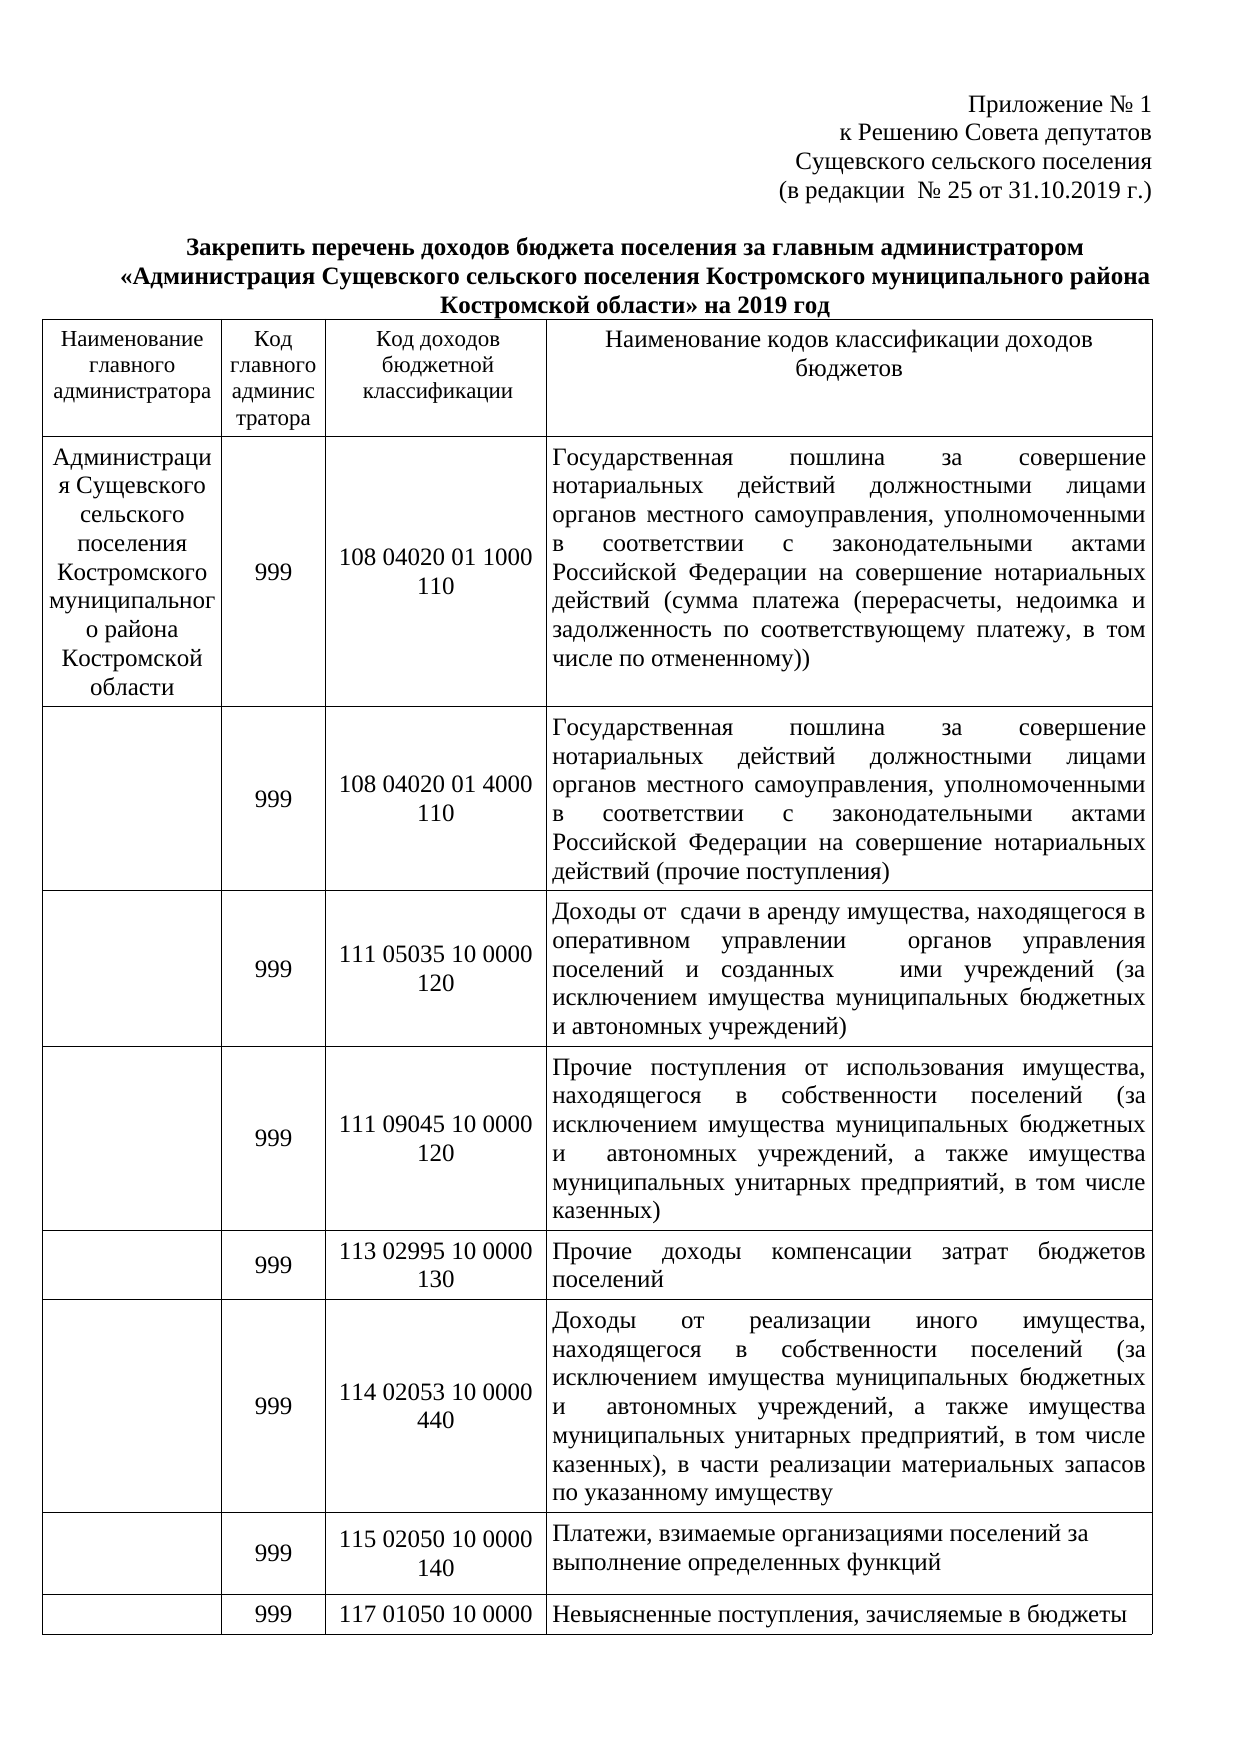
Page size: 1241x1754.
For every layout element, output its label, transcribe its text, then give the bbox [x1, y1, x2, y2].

table_header Код главного администратора [222, 320, 325, 436]
table_cell 999 [222, 1513, 325, 1593]
table_cell Доходы от сдачи в аренду имущества, находящегося в оперативном управлении органов управления поселений и созданных ими учреждений (за исключением имущества муниципальных бюджетных и автономных учреждений) [547, 891, 1152, 1046]
table_cell 999 [222, 707, 325, 890]
table_cell 108 04020 01 1000 110 [326, 437, 546, 706]
table_cell 999 [222, 1300, 325, 1512]
table_cell [43, 707, 221, 890]
table_cell [43, 1047, 221, 1230]
table_cell Государственная пошлина за совершение нотариальных действий должностными лицами органов местного самоуправления, уполномоченными в соответствии с законодательными актами Российской Федерации на совершение нотариальных действий (прочие поступления) [547, 707, 1152, 890]
table_cell Прочие доходы компенсации затрат бюджетов поселений [547, 1231, 1152, 1299]
table_cell 111 05035 10 0000 120 [326, 891, 546, 1046]
table_cell 115 02050 10 0000 140 [326, 1513, 546, 1593]
table_cell 108 04020 01 4000 110 [326, 707, 546, 890]
table_cell 999 [222, 1047, 325, 1230]
table_cell [43, 1231, 221, 1299]
table_cell 999 [222, 437, 325, 706]
table_cell 999 [222, 891, 325, 1046]
table_cell Платежи, взимаемые организациями поселений за выполнение определенных функций [547, 1513, 1152, 1593]
table_cell [43, 1595, 221, 1634]
text Приложение № 1 [118, 89, 1152, 117]
table_cell 113 02995 10 0000 130 [326, 1231, 546, 1299]
table_cell [43, 1300, 221, 1512]
text Сущевского сельского поселения [118, 146, 1152, 175]
text (в редакции № 25 от 31.10.2019 г.) [118, 175, 1152, 204]
table_header Наименование кодов классификации доходов бюджетов [547, 320, 1152, 436]
table_cell [43, 1513, 221, 1593]
text к Решению Совета депутатов [118, 117, 1152, 146]
table_cell Администрация Сущевского сельского поселения Костромского муниципального района Костромской области [43, 437, 221, 706]
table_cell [326, 1595, 546, 1634]
table_cell Государственная пошлина за совершение нотариальных действий должностными лицами органов местного самоуправления, уполномоченными в соответствии с законодательными актами Российской Федерации на совершение нотариальных действий (сумма платежа (перерасчеты, недоимка и задолженность по соответствующему платежу, в том числе по отмененному)) [547, 437, 1152, 706]
text Закрепить перечень доходов бюджета поселения за главным администратором «Администрация Сущевского сельского поселения Костромского муниципального района Костромской области» на 2019 год [118, 232, 1152, 319]
table_cell [43, 891, 221, 1046]
table_cell 114 02053 10 0000 440 [326, 1300, 546, 1512]
table_cell 999 [222, 1231, 325, 1299]
table_header Код доходов бюджетной классификации [326, 320, 546, 436]
table_cell 111 09045 10 0000 120 [326, 1047, 546, 1230]
table_header Наименование главного администратора [43, 320, 221, 436]
table_cell 999 [222, 1595, 325, 1634]
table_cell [547, 1595, 1152, 1634]
table_cell Прочие поступления от использования имущества, находящегося в собственности поселений (за исключением имущества муниципальных бюджетных и автономных учреждений, а также имущества муниципальных унитарных предприятий, в том числе казенных) [547, 1047, 1152, 1230]
table_cell Доходы от реализации иного имущества, находящегося в собственности поселений (за исключением имущества муниципальных бюджетных и автономных учреждений, а также имущества муниципальных унитарных предприятий, в том числе казенных), в части реализации материальных запасов по указанному имуществу [547, 1300, 1152, 1512]
